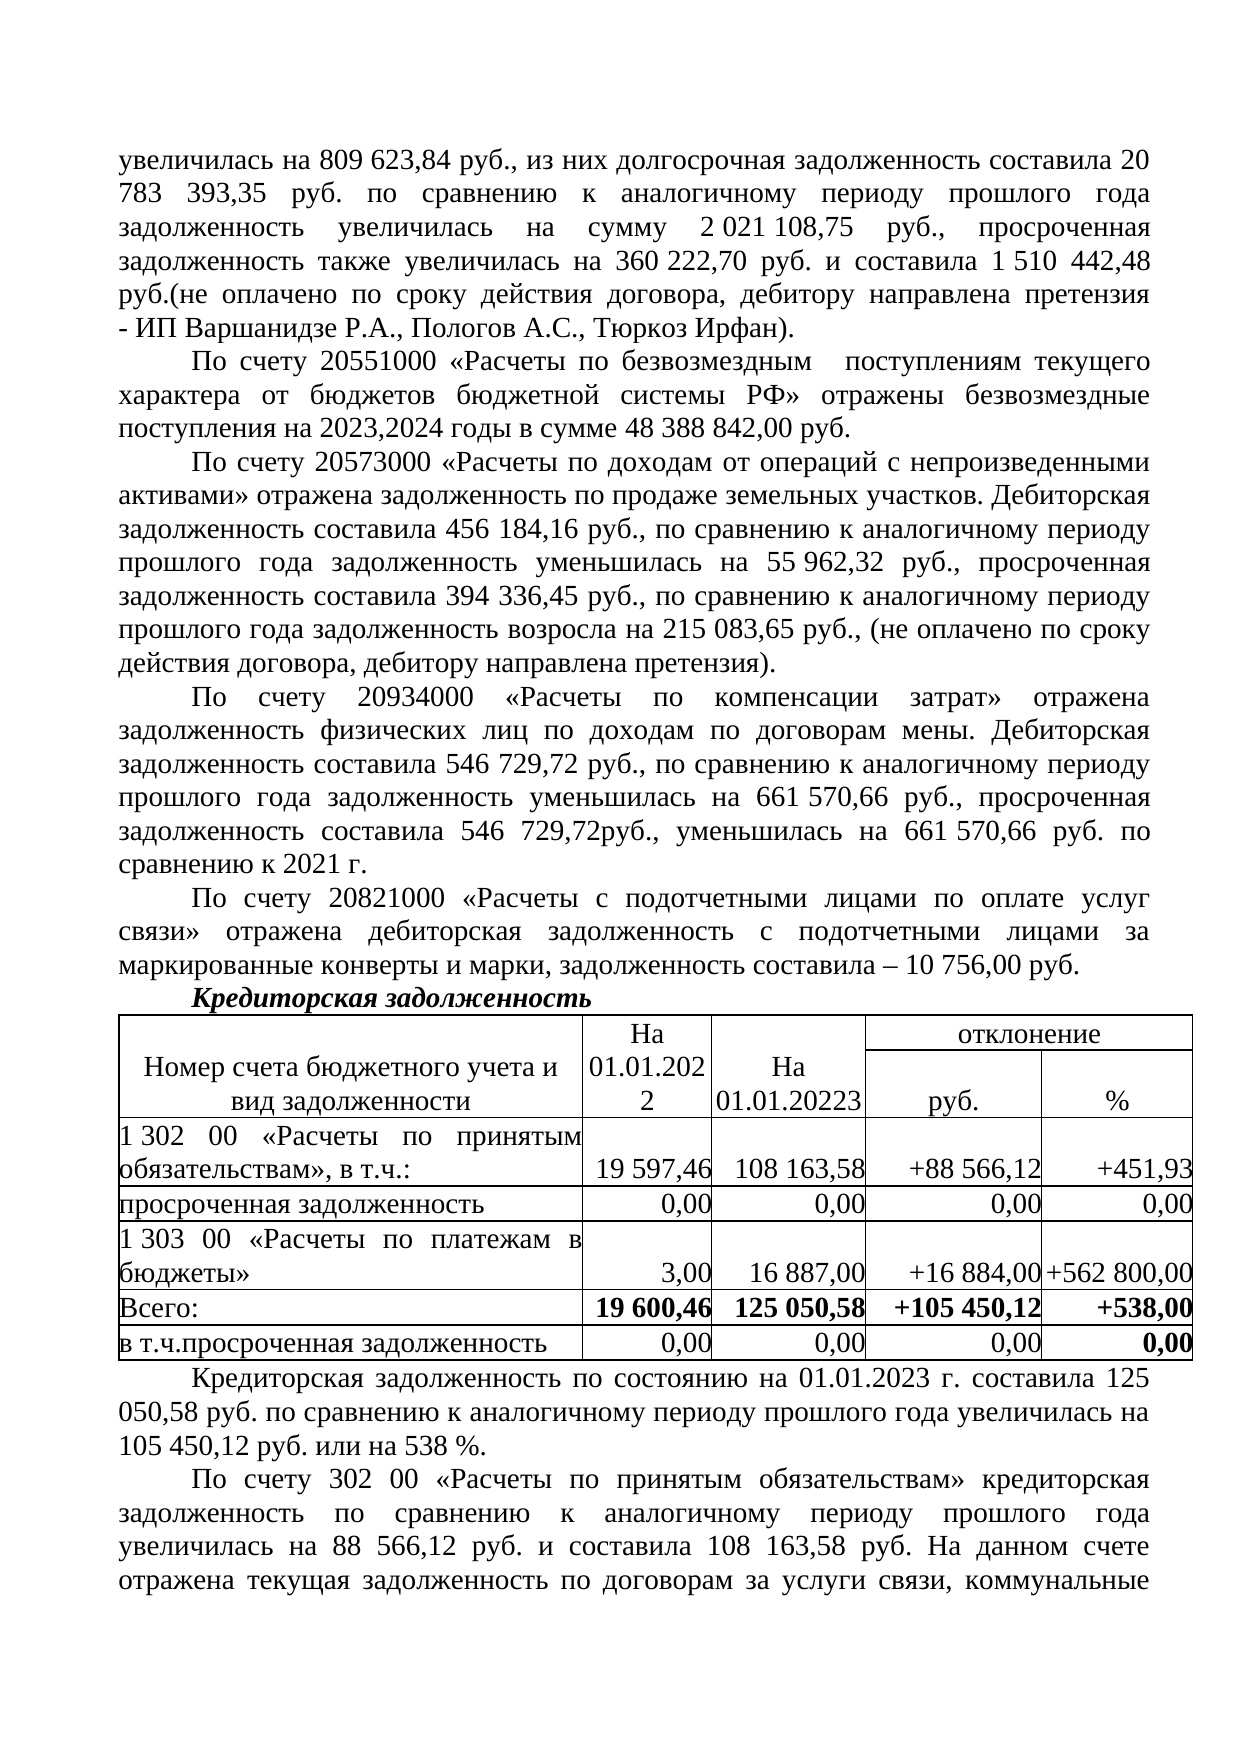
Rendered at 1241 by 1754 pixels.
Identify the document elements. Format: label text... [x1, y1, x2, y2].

table_cell Раздел 4 «Анализ показателей бухгалтерской отчетности субъекта бюджетной отчетности» [712, 1016, 865, 1117]
table_cell Раздел 4 «Анализ показателей бухгалтерской отчетности субъекта бюджетной отчетности» [866, 1326, 1041, 1359]
table_cell Раздел 4 «Анализ показателей бухгалтерской отчетности субъекта бюджетной отчетности» [1042, 1290, 1192, 1324]
table_cell Раздел 4 «Анализ показателей бухгалтерской отчетности субъекта бюджетной отчетности» [866, 1118, 1041, 1185]
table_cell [118, 1361, 1192, 1595]
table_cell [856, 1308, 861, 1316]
table_cell Раздел 4 «Анализ показателей бухгалтерской отчетности субъекта бюджетной отчетности» [712, 1187, 865, 1220]
table_cell Раздел 4 «Анализ показателей бухгалтерской отчетности субъекта бюджетной отчетности» [120, 1118, 582, 1185]
table_cell Раздел 4 «Анализ показателей бухгалтерской отчетности субъекта бюджетной отчетности» [120, 1326, 582, 1359]
table_cell Раздел 4 «Анализ показателей бухгалтерской отчетности субъекта бюджетной отчетности» [866, 1051, 1041, 1117]
table_cell Раздел 4 «Анализ показателей бухгалтерской отчетности субъекта бюджетной отчетности» [583, 1118, 711, 1185]
table_cell Раздел 4 «Анализ показателей бухгалтерской отчетности субъекта бюджетной отчетности» [1042, 1118, 1192, 1185]
table_cell Раздел 4 «Анализ показателей бухгалтерской отчетности субъекта бюджетной отчетности» [120, 1222, 582, 1289]
table_cell Раздел 4 «Анализ показателей бухгалтерской отчетности субъекта бюджетной отчетности» [866, 1016, 1192, 1049]
table_cell Раздел 4 «Анализ показателей бухгалтерской отчетности субъекта бюджетной отчетности» [712, 1326, 865, 1359]
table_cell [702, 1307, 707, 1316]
table_cell Раздел 4 «Анализ показателей бухгалтерской отчетности субъекта бюджетной отчетности» [120, 1016, 582, 1117]
table_cell Раздел 4 «Анализ показателей бухгалтерской отчетности субъекта бюджетной отчетности» [712, 1118, 865, 1185]
table_cell Раздел 4 «Анализ показателей бухгалтерской отчетности субъекта бюджетной отчетности» [712, 1222, 865, 1289]
table_cell Раздел 4 «Анализ показателей бухгалтерской отчетности субъекта бюджетной отчетности» [120, 1187, 582, 1220]
table_cell Раздел 4 «Анализ показателей бухгалтерской отчетности субъекта бюджетной отчетности» [583, 1016, 711, 1117]
table_cell Раздел 4 «Анализ показателей бухгалтерской отчетности субъекта бюджетной отчетности» [1042, 1051, 1192, 1117]
table_cell Раздел 4 «Анализ показателей бухгалтерской отчетности субъекта бюджетной отчетности» [712, 1290, 865, 1324]
table_cell Раздел 4 «Анализ показателей бухгалтерской отчетности субъекта бюджетной отчетности» [866, 1290, 1041, 1324]
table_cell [118, 142, 1192, 1014]
table_cell Раздел 4 «Анализ показателей бухгалтерской отчетности субъекта бюджетной отчетности» [866, 1222, 1041, 1289]
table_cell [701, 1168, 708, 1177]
table_cell Раздел 4 «Анализ показателей бухгалтерской отчетности субъекта бюджетной отчетности» [866, 1187, 1041, 1220]
table_cell Раздел 4 «Анализ показателей бухгалтерской отчетности субъекта бюджетной отчетности» [1042, 1222, 1192, 1289]
table_cell Раздел 4 «Анализ показателей бухгалтерской отчетности субъекта бюджетной отчетности» [120, 1290, 582, 1324]
table_cell Раздел 4 «Анализ показателей бухгалтерской отчетности субъекта бюджетной отчетности» [583, 1222, 711, 1289]
